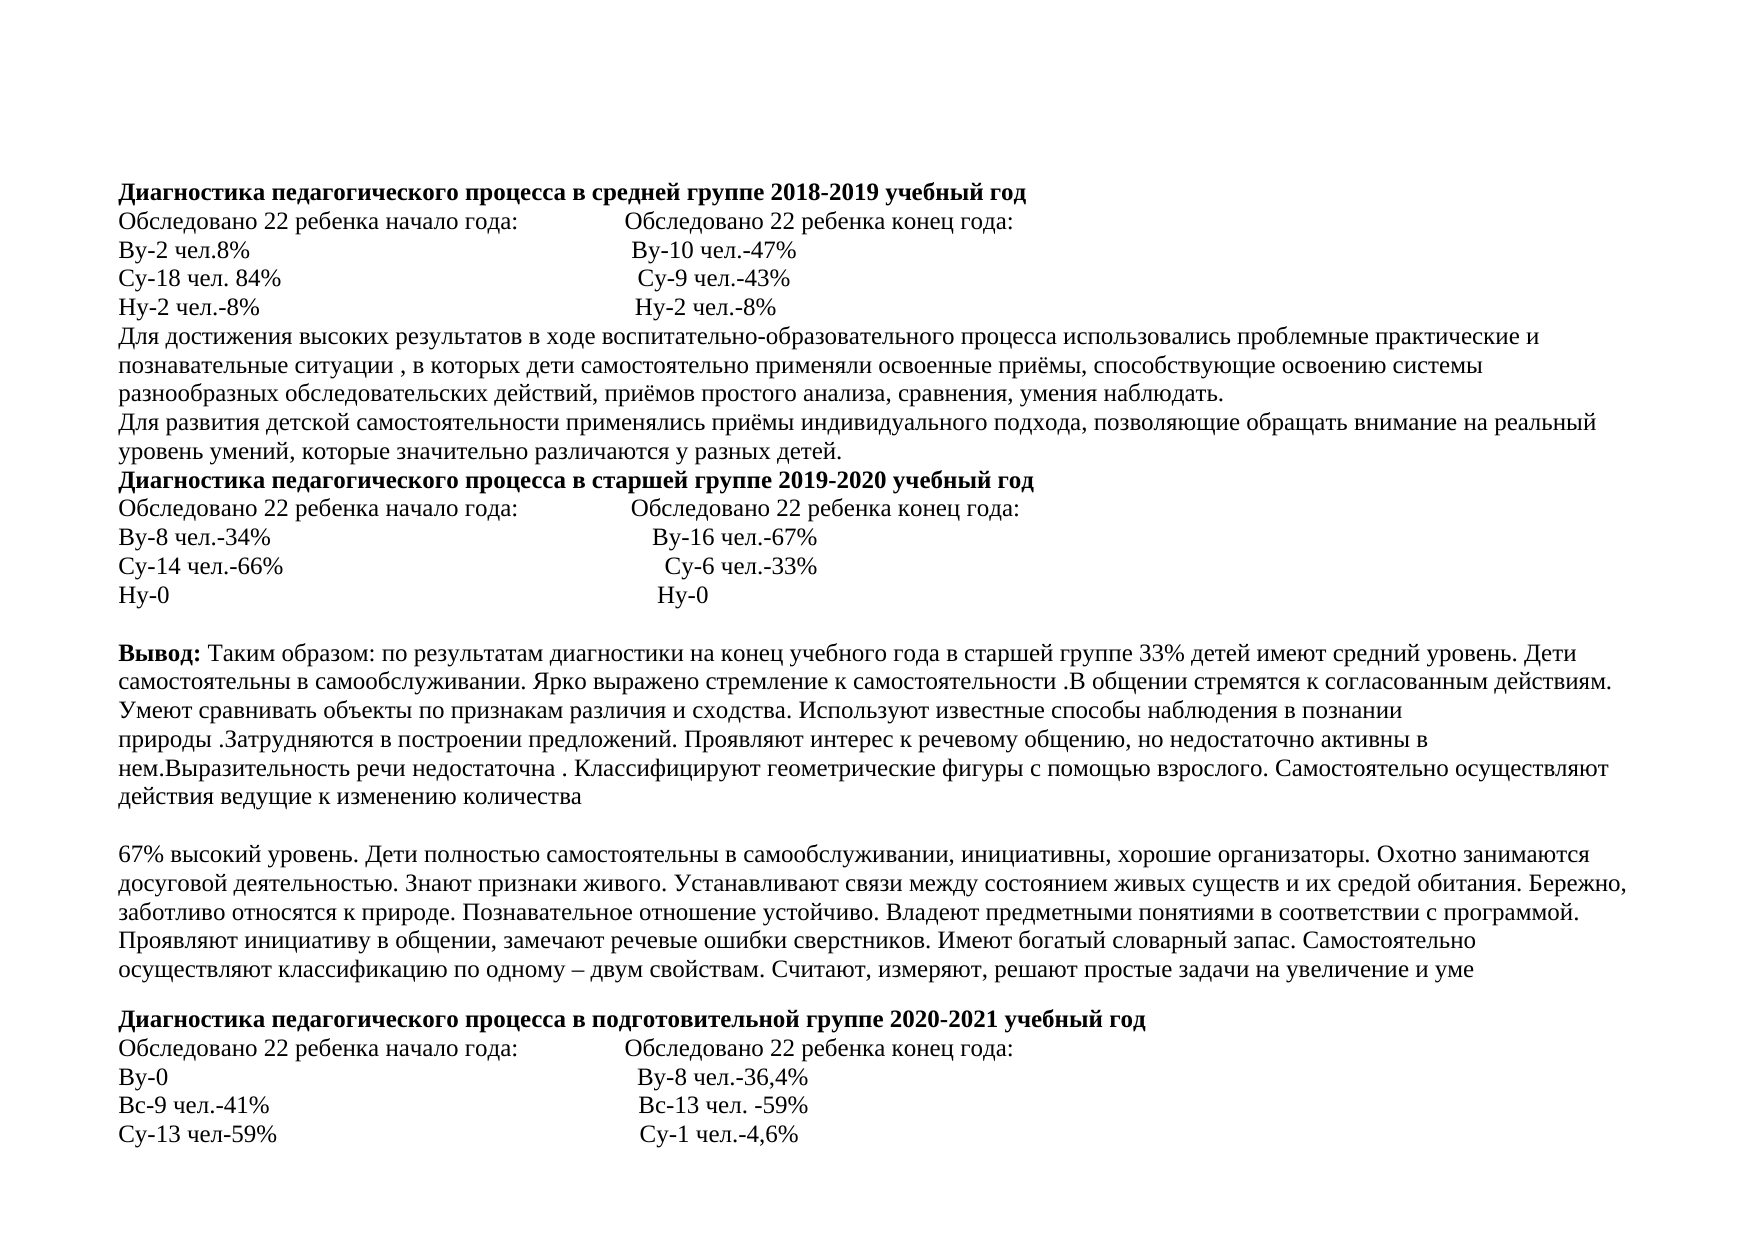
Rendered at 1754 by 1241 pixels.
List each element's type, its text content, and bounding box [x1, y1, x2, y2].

text Ну-2 чел.-8% Ну-2 чел.-8% [118, 292, 1636, 321]
text Диагностика педагогического процесса в средней группе 2018-2019 учебный год [118, 177, 1636, 206]
text Ву-2 чел.8% Ву-10 чел.-47% [118, 235, 1636, 263]
text Диагностика педагогического процесса в подготовительной группе 2020-2021 учебный год [118, 1004, 1636, 1033]
text Вс-9 чел.-41% Вс-13 чел. -59% [118, 1090, 1636, 1119]
text Обследовано 22 ребенка начало года: Обследовано 22 ребенка конец года: [118, 206, 1636, 235]
text Су-13 чел-59% Су-1 чел.-4,6% [118, 1119, 1636, 1148]
text Су-14 чел.-66% Су-6 чел.-33% [118, 551, 1636, 580]
text Обследовано 22 ребенка начало года: Обследовано 22 ребенка конец года: [118, 1033, 1636, 1062]
text 67% высокий уровень. Дети полностью самостоятельны в самообслуживании, инициативны, хорошие организаторы. Охотно занимаются досуговой деятельностью. Знают признаки живого. Устанавливают связи между состоянием живых существ и их средой обитания. Бережно, заботливо относятся к природе. Познавательное отношение устойчиво. Владеют предметными понятиями в соответствии с программой. Проявляют инициативу в общении, замечают речевые ошибки сверстников. Имеют богатый словарный запас. Самостоятельно осуществляют классификацию по одному – двум свойствам. Считают, измеряют, решают простые задачи на увеличение и уме [118, 839, 1636, 983]
text Ву-8 чел.-34% Ву-16 чел.-67% [118, 522, 1636, 551]
text Су-18 чел. 84% Су-9 чел.-43% [118, 263, 1636, 292]
text Вывод: Таким образом: по результатам диагностики на конец учебного года в старшей группе 33% детей имеют средний уровень. Дети самостоятельны в самообслуживании. Ярко выражено стремление к самостоятельности .В общении стремятся к согласованным действиям. Умеют сравнивать объекты по признакам различия и сходства. Используют известные способы наблюдения в познании природы .Затрудняются в построении предложений. Проявляют интерес к речевому общению, но недостаточно активны в нем.Выразительность речи недостаточна . Классифицируют геометрические фигуры с помощью взрослого. Самостоятельно осуществляют действия ведущие к изменению количества [118, 638, 1636, 810]
text Обследовано 22 ребенка начало года: Обследовано 22 ребенка конец года: [118, 493, 1636, 522]
text Диагностика педагогического процесса в старшей группе 2019-2020 учебный год [118, 465, 1636, 493]
text Ву-0 Ву-8 чел.-36,4% [118, 1062, 1636, 1090]
text Для достижения высоких результатов в ходе воспитательно-образовательного процесса использовались проблемные практические и познавательные ситуации , в которых дети самостоятельно применяли освоенные приёмы, способствующие освоению системы разнообразных обследовательских действий, приёмов простого анализа, сравнения, умения наблюдать. [118, 321, 1636, 407]
text Для развития детской самостоятельности применялись приёмы индивидуального подхода, позволяющие обращать внимание на реальный уровень умений, которые значительно различаются у разных детей. [118, 407, 1636, 465]
text Ну-0 Ну-0 [118, 580, 1636, 608]
